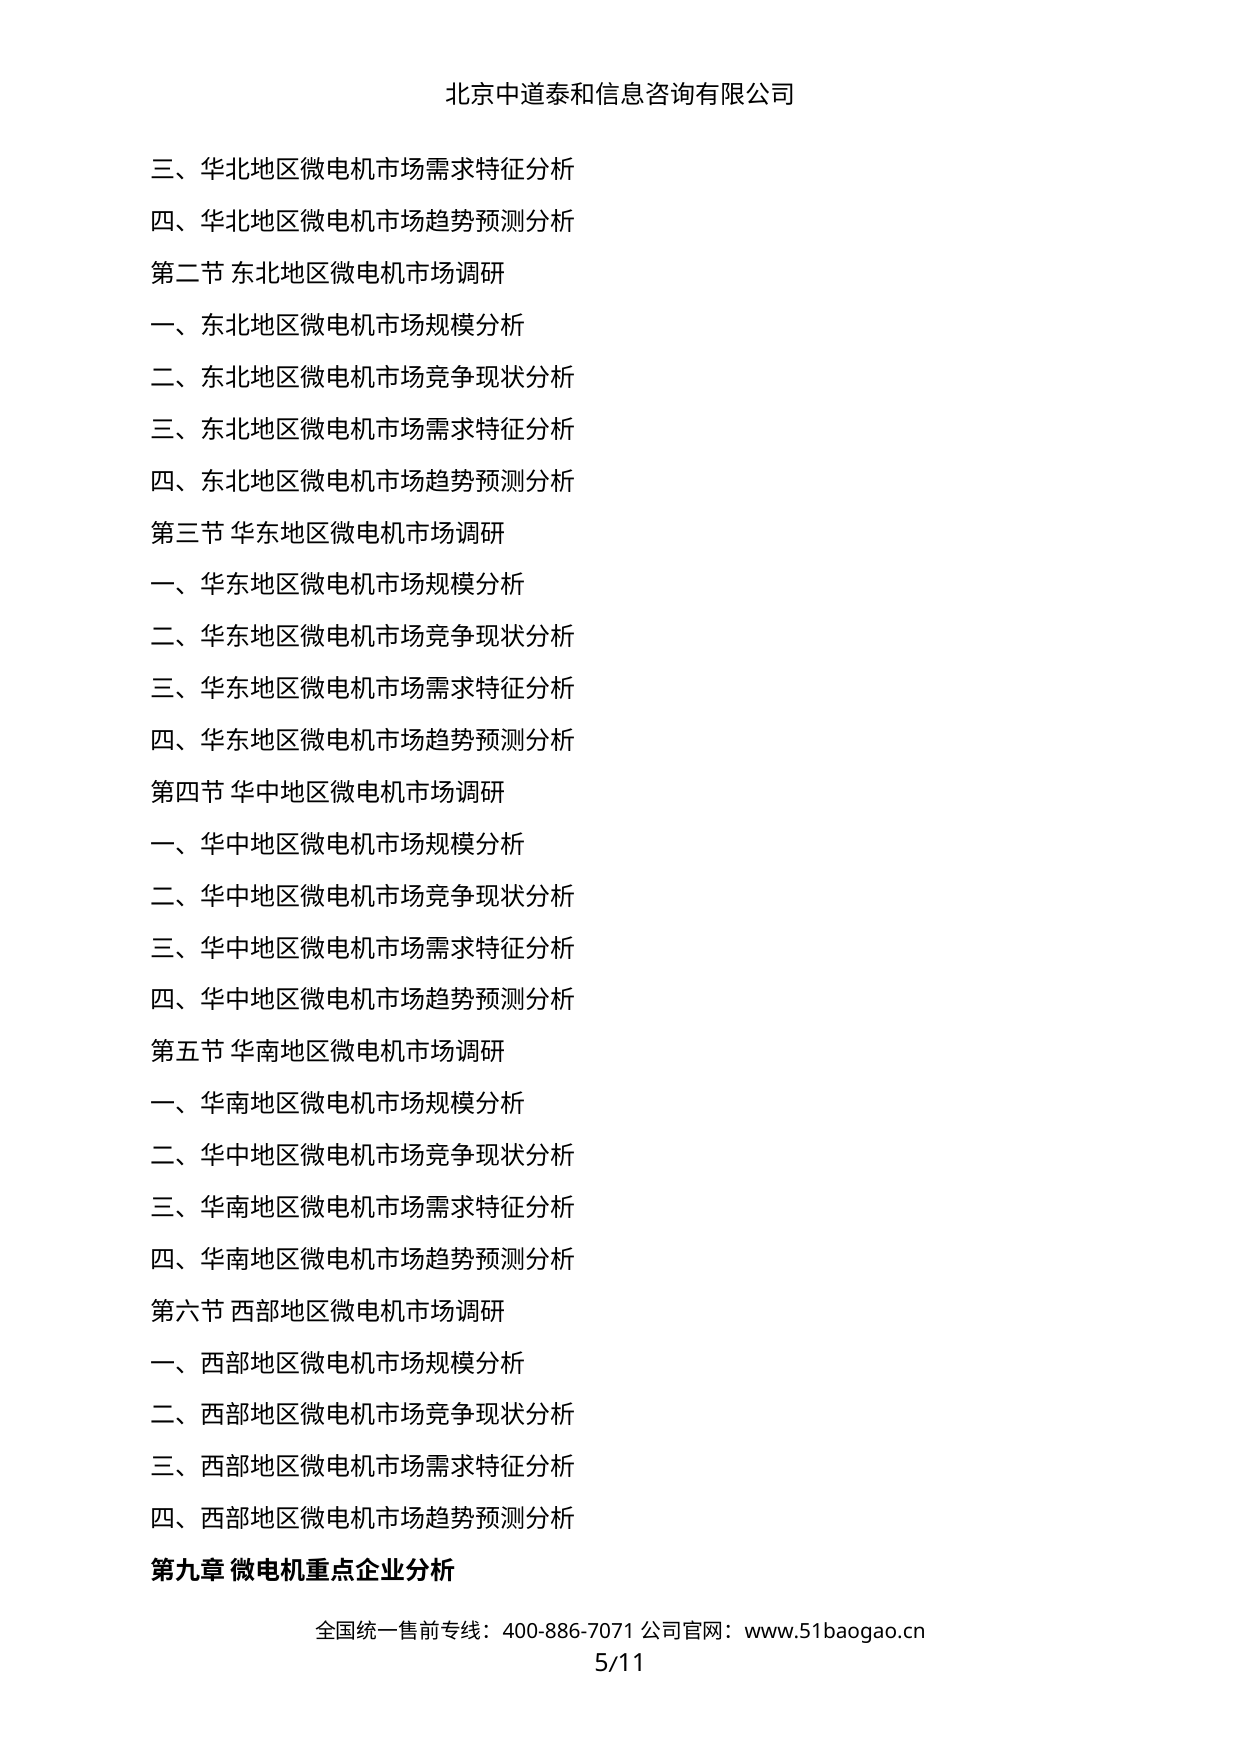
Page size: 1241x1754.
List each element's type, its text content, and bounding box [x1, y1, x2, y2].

text 一、华中地区微电机市场规模分析 [150, 824, 1090, 861]
text 一、西部地区微电机市场规模分析 [150, 1343, 1090, 1379]
text 第四节 华中地区微电机市场调研 [150, 772, 1090, 809]
text 四、华中地区微电机市场趋势预测分析 [150, 980, 1090, 1016]
text 四、东北地区微电机市场趋势预测分析 [150, 461, 1090, 497]
text 第五节 华南地区微电机市场调研 [150, 1032, 1090, 1068]
text 第二节 东北地区微电机市场调研 [150, 254, 1090, 290]
text 三、西部地区微电机市场需求特征分析 [150, 1447, 1090, 1483]
text 三、华南地区微电机市场需求特征分析 [150, 1187, 1090, 1224]
text 三、东北地区微电机市场需求特征分析 [150, 409, 1090, 446]
text 二、西部地区微电机市场竞争现状分析 [150, 1395, 1090, 1431]
text 二、华东地区微电机市场竞争现状分析 [150, 617, 1090, 653]
text 四、华南地区微电机市场趋势预测分析 [150, 1239, 1090, 1276]
text 一、华南地区微电机市场规模分析 [150, 1084, 1090, 1120]
text 第三节 华东地区微电机市场调研 [150, 513, 1090, 549]
text 二、华中地区微电机市场竞争现状分析 [150, 876, 1090, 912]
text 二、华中地区微电机市场竞争现状分析 [150, 1136, 1090, 1172]
text 第九章 微电机重点企业分析 [150, 1551, 1090, 1587]
text 四、西部地区微电机市场趋势预测分析 [150, 1499, 1090, 1535]
text 第六节 西部地区微电机市场调研 [150, 1291, 1090, 1327]
text 三、华中地区微电机市场需求特征分析 [150, 928, 1090, 964]
text 三、华北地区微电机市场需求特征分析 [150, 150, 1090, 186]
text 二、东北地区微电机市场竞争现状分析 [150, 357, 1090, 394]
text 四、华北地区微电机市场趋势预测分析 [150, 202, 1090, 238]
text 一、东北地区微电机市场规模分析 [150, 306, 1090, 342]
text 一、华东地区微电机市场规模分析 [150, 565, 1090, 601]
text 三、华东地区微电机市场需求特征分析 [150, 669, 1090, 705]
text 四、华东地区微电机市场趋势预测分析 [150, 721, 1090, 757]
